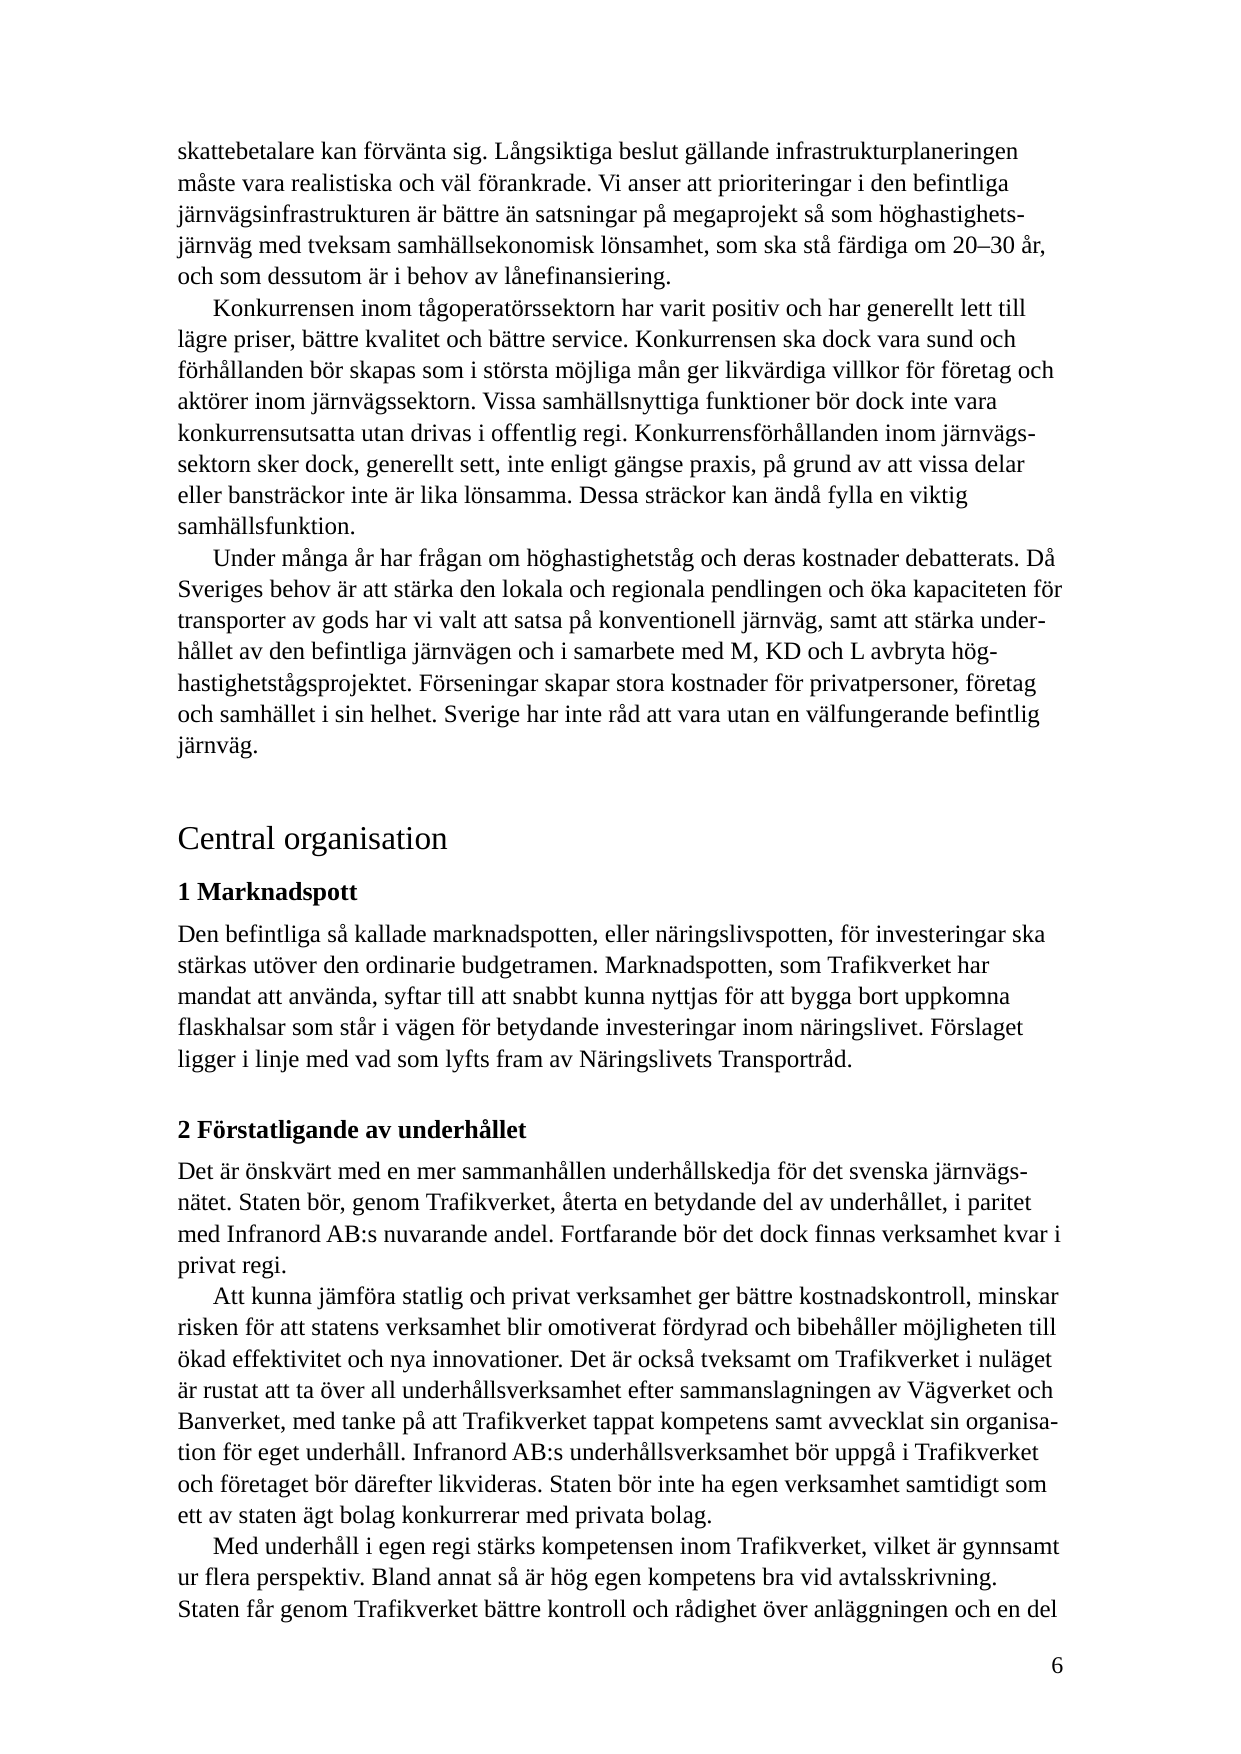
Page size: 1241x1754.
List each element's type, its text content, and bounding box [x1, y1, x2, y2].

text Att kunna jämföra statlig och privat verksamhet ger bättre kostnadskontroll, minskar risken för att statens verksamhet blir omotiverat fördyrad och bibehåller möjligheten till ökad effektivitet och nya innovationer. Det är också tveksamt om Trafikverket i nuläget är rustat att ta över all underhållsverksamhet efter sammanslagningen av Vägverket och Banverket, med tanke på att Trafikverket tappat kompetens samt avvecklat sin organisation för eget underhåll. Infranord AB:s underhållsverksamhet bör uppgå i Trafikverket och företaget bör därefter likvideras. Staten bör inte ha egen verksamhet samtidigt som ett av staten ägt bolag konkurrerar med privata bolag. [177, 1279, 1063, 1529]
text Under många år har frågan om höghastighetståg och deras kostnader debatterats. Då Sveriges behov är att stärka den lokala och regionala pendlingen och öka kapaciteten för transporter av gods har vi valt att satsa på konventionell järnväg, samt att stärka underhållet av den befintliga järnvägen och i samarbete med M, KD och L avbryta höghastighetstågsprojektet. Förseningar skapar stora kostnader för privatpersoner, företag och samhället i sin helhet. Sverige har inte råd att vara utan en välfungerande befintlig järnväg. [177, 540, 1063, 759]
text Den befintliga så kallade marknadspotten, eller näringslivspotten, för investeringar ska stärkas utöver den ordinarie budgetramen. Marknadspotten, som Trafikverket har mandat att använda, syftar till att snabbt kunna nyttjas för att bygga bort uppkomna flaskhalsar som står i vägen för betydande investeringar inom näringslivet. Förslaget ligger i linje med vad som lyfts fram av Näringslivets Transportråd. [177, 916, 1063, 1072]
text Marknadspott [177, 872, 1063, 908]
subtitle Central organisation [177, 821, 1063, 857]
text Förstatligande av underhållet [177, 1110, 1063, 1145]
text Det är önskvärt med en mer sammanhållen underhållskedja för det svenska järnvägsnätet. Staten bör, genom Trafikverket, återta en betydande del av underhållet, i paritet med Infranord AB:s nuvarande andel. Fortfarande bör det dock finnas verksamhet kvar i privat regi. [177, 1154, 1063, 1279]
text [177, 1529, 1063, 1622]
text Konkurrensen inom tågoperatörssektorn har varit positiv och har generellt lett till lägre priser, bättre kvalitet och bättre service. Konkurrensen ska dock vara sund och förhållanden bör skapas som i största möjliga mån ger likvärdiga villkor för företag och aktörer inom järnvägssektorn. Vissa samhällsnyttiga funktioner bör dock inte vara konkurrensutsatta utan drivas i offentlig regi. Konkurrensförhållanden inom järnvägssektorn sker dock, generellt sett, inte enligt gängse praxis, på grund av att vissa delar eller bansträckor inte är lika lönsamma. Dessa sträckor kan ändå fylla en viktig samhällsfunktion. [177, 290, 1063, 540]
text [177, 134, 1063, 290]
